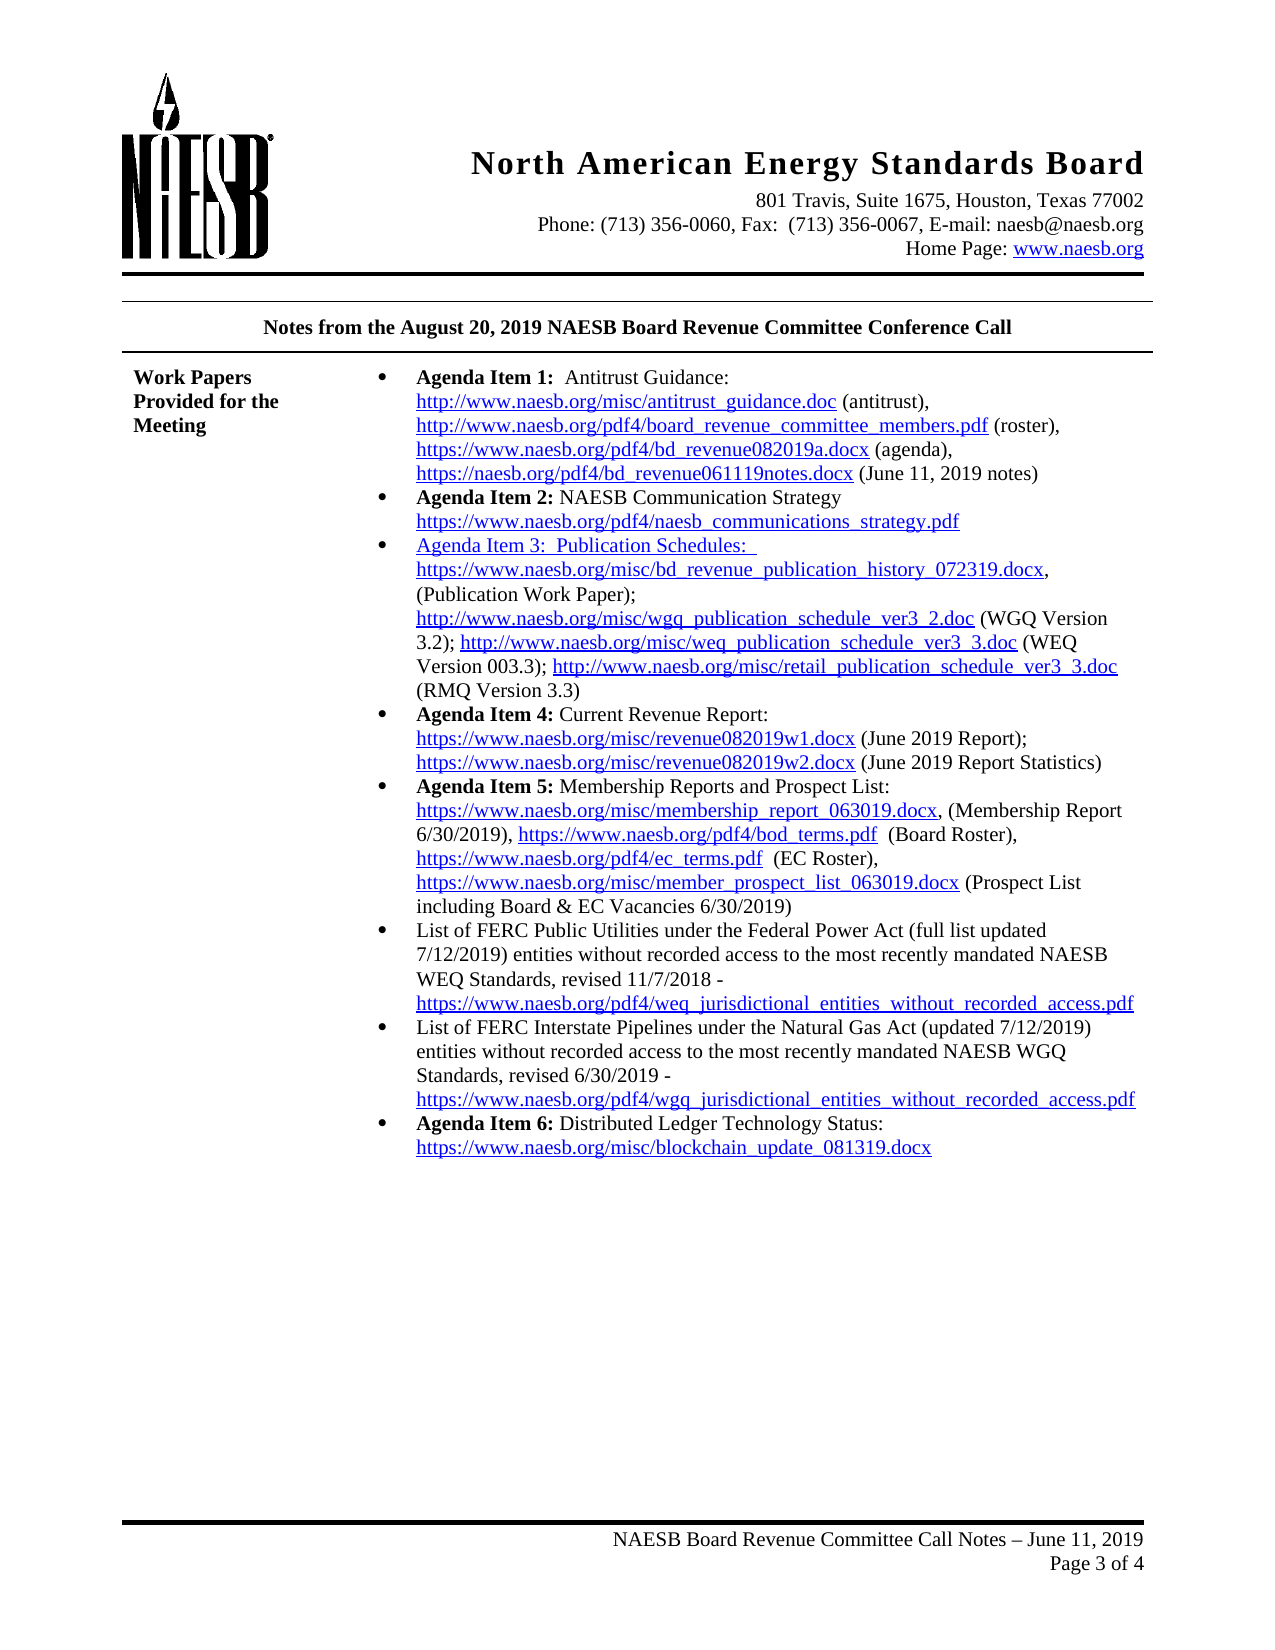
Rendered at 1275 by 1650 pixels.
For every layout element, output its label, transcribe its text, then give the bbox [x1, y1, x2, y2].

table_header Notes from the August 20, 2019 NAESB Board Revenue Committee Conference Call [122, 302, 1153, 351]
table_cell Agenda Item 1: Antitrust Guidance: http://www.naesb.org/misc/antitrust_guidance.doc (antitrust), http://www.naesb.org/pdf4/board_revenue_committee_members.pdf (roster), https://www.naesb.org/pdf4/bd_revenue082019a.docx (agenda), https://naesb.org/pdf4/bd_revenue061119notes.docx (June 11, 2019 notes) Agenda Item 2: NAESB Communication Strategy https://www.naesb.org/pdf4/naesb_communications_strategy.pdf Agenda Item 3: Publication Schedules: https://www.naesb.org/misc/bd_revenue_publication_history_072319.docx, (Publication Work Paper); http://www.naesb.org/misc/wgq_publication_schedule_ver3_2.doc (WGQ Version 3.2); http://www.naesb.org/misc/weq_publication_schedule_ver3_3.doc (WEQ Version 003.3); http://www.naesb.org/misc/retail_publication_schedule_ver3_3.doc (RMQ Version 3.3) Agenda Item 4: Current Revenue Report: https://www.naesb.org/misc/revenue082019w1.docx (June 2019 Report); https://www.naesb.org/misc/revenue082019w2.docx (June 2019 Report Statistics) Agenda Item 5: Membership Reports and Prospect List: https://www.naesb.org/misc/membership_report_063019.docx, (Membership Report 6/30/2019), https://www.naesb.org/pdf4/bod_terms.pdf (Board Roster), https://www.naesb.org/pdf4/ec_terms.pdf (EC Roster), https://www.naesb.org/misc/member_prospect_list_063019.docx (Prospect List including Board & EC Vacancies 6/30/2019) List of FERC Public Utilities under the Federal Power Act (full list updated 7/12/2019) entities without recorded access to the most recently mandated NAESB WEQ Standards, revised 11/7/2018 - https://www.naesb.org/pdf4/weq_jurisdictional_entities_without_recorded_access.pdf List of FERC Interstate Pipelines under the Natural Gas Act (updated 7/12/2019) entities without recorded access to the most recently mandated NAESB WGQ Standards, revised 6/30/2019 - https://www.naesb.org/pdf4/wgq_jurisdictional_entities_without_recorded_access.pdf Agenda Item 6: Distributed Ledger Technology Status: https://www.naesb.org/misc/blockchain_update_081319.docx [330, 353, 1153, 1171]
table_cell Work Papers Provided for the Meeting [122, 353, 330, 1171]
picture [117, 73, 279, 260]
